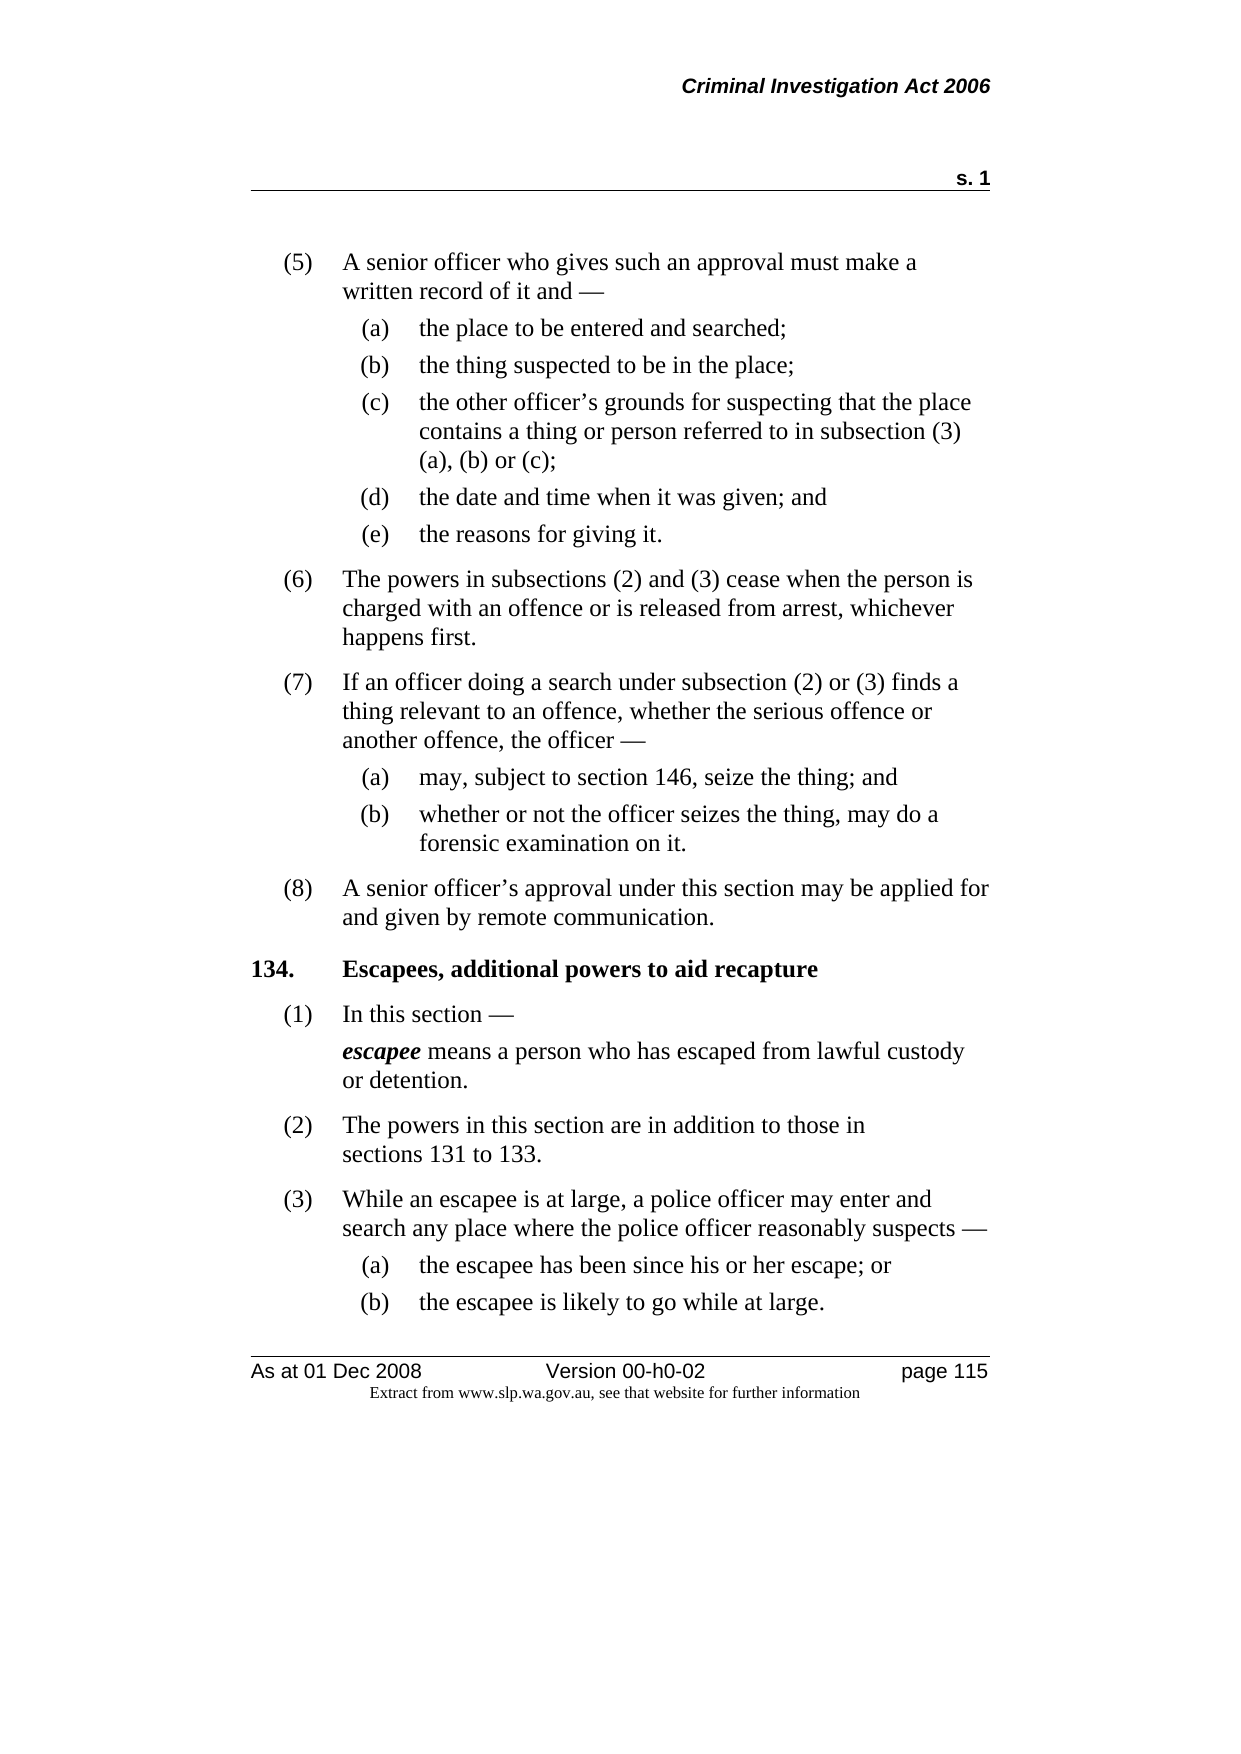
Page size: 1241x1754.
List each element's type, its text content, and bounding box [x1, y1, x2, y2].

text (5) A senior officer who gives such an approval must make a written record of it and — [251, 247, 990, 305]
text (a) may, subject to section 146, seize the thing; and [251, 762, 990, 791]
text (1) In this section — [251, 999, 990, 1028]
text (b) the escapee is likely to go while at large. [251, 1287, 990, 1316]
text (3) While an escapee is at large, a police officer may enter and search any place where the police officer reasonably suspects — [251, 1184, 990, 1242]
subtitle 134. Escapees, additional powers to aid recapture [251, 954, 990, 982]
text (6) The powers in subsections (2) and (3) cease when the person is charged with an offence or is released from arrest, whichever happens first. [251, 564, 990, 651]
text (8) A senior officer’s approval under this section may be applied for and given by remote communication. [251, 873, 990, 931]
text escapee means a person who has escaped from lawful custody or detention. [251, 1036, 990, 1094]
text (b) the thing suspected to be in the place; [251, 350, 990, 379]
text (2) The powers in this section are in addition to those in sections 131 to 133. [251, 1110, 990, 1168]
text (a) the place to be entered and searched; [251, 313, 990, 342]
text (c) the other officer’s grounds for suspecting that the place contains a thing or person referred to in subsection (3)(a), (b) or (c); [251, 387, 990, 474]
text (a) the escapee has been since his or her escape; or [251, 1250, 990, 1279]
text (e) the reasons for giving it. [251, 519, 990, 548]
text (7) If an officer doing a search under subsection (2) or (3) finds a thing relevant to an offence, whether the serious offence or another offence, the officer — [251, 667, 990, 754]
text (b) whether or not the officer seizes the thing, may do a forensic examination on it. [251, 799, 990, 857]
text (d) the date and time when it was given; and [251, 482, 990, 511]
